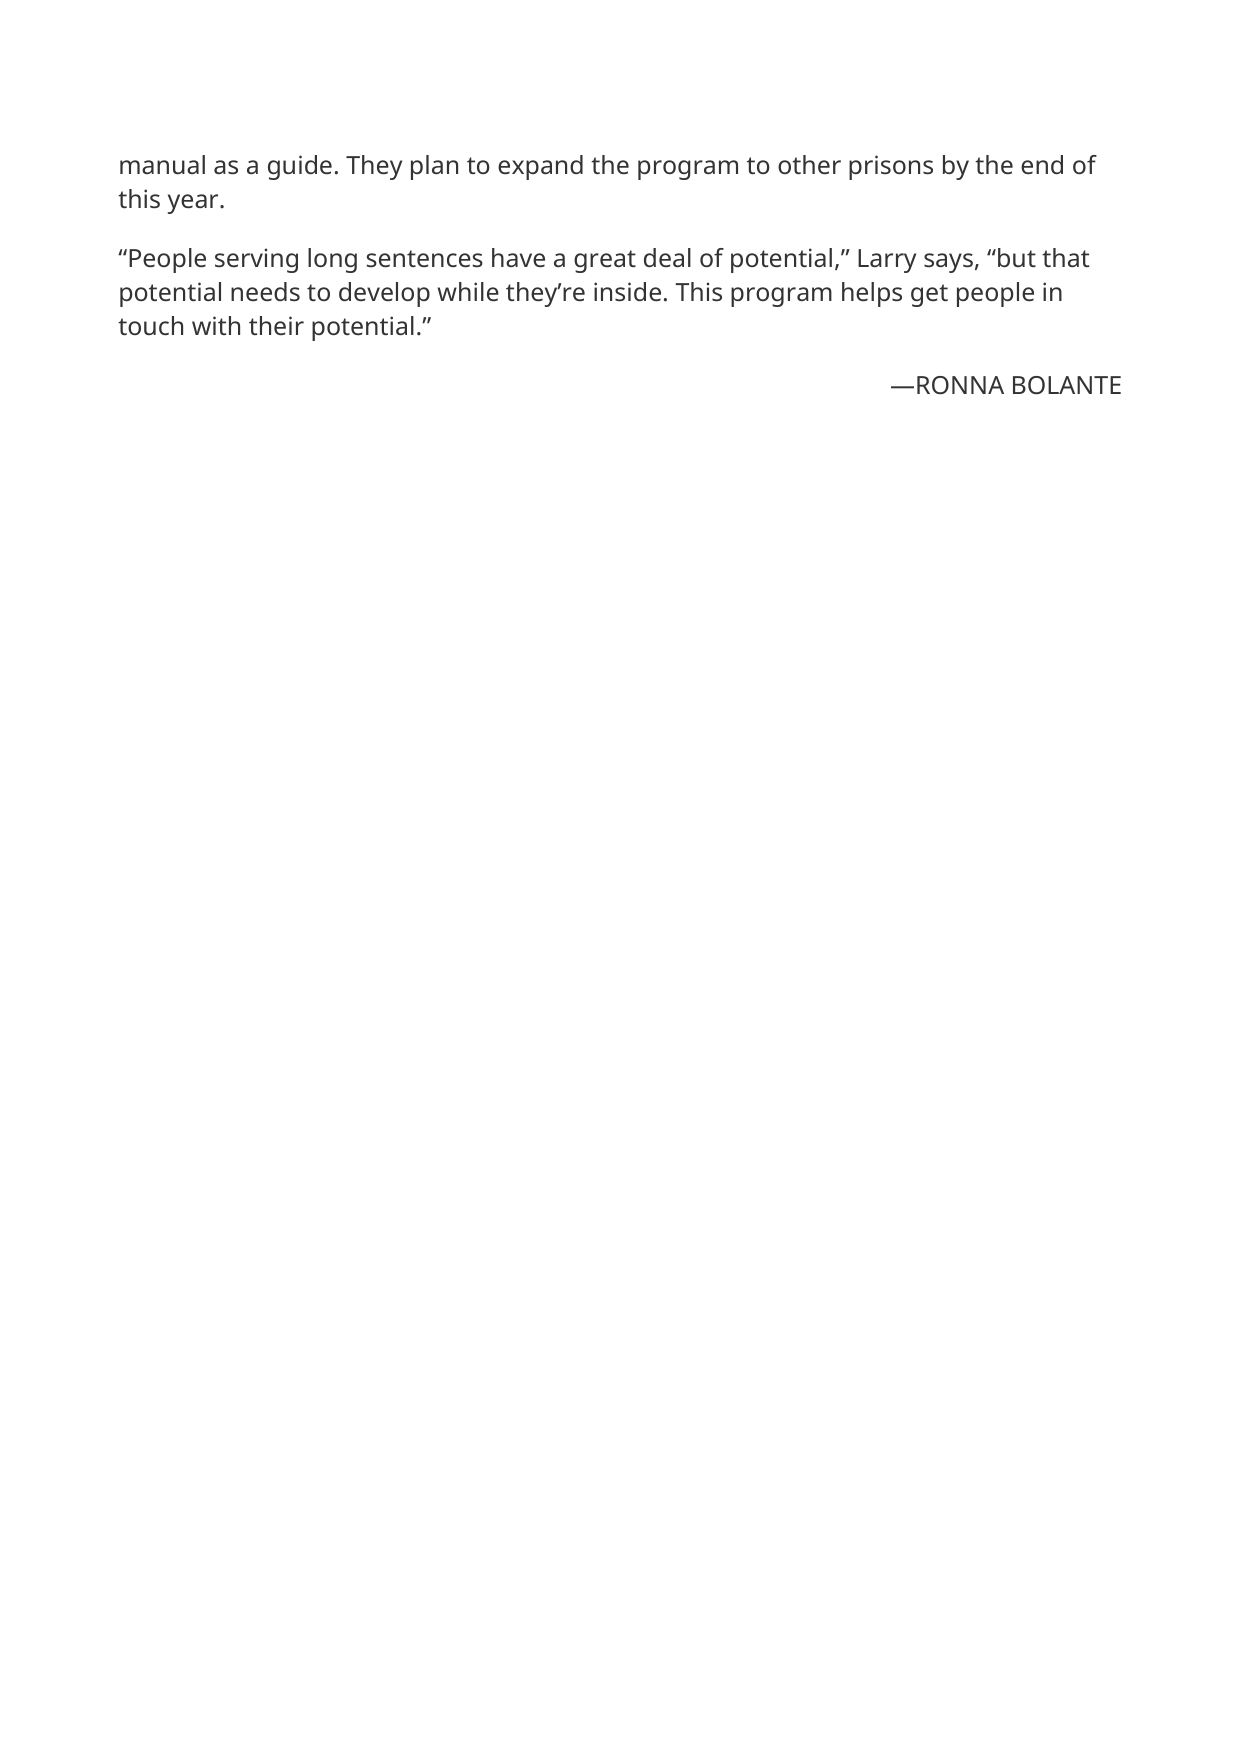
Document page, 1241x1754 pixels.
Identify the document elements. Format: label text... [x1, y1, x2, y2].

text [118, 148, 1122, 216]
text “People serving long sentences have a great deal of potential,” Larry says, “but that potential needs to develop while they’re inside. This program helps get people in touch with their potential.” [118, 241, 1122, 343]
text —RONNA BOLANTE [118, 368, 1122, 402]
